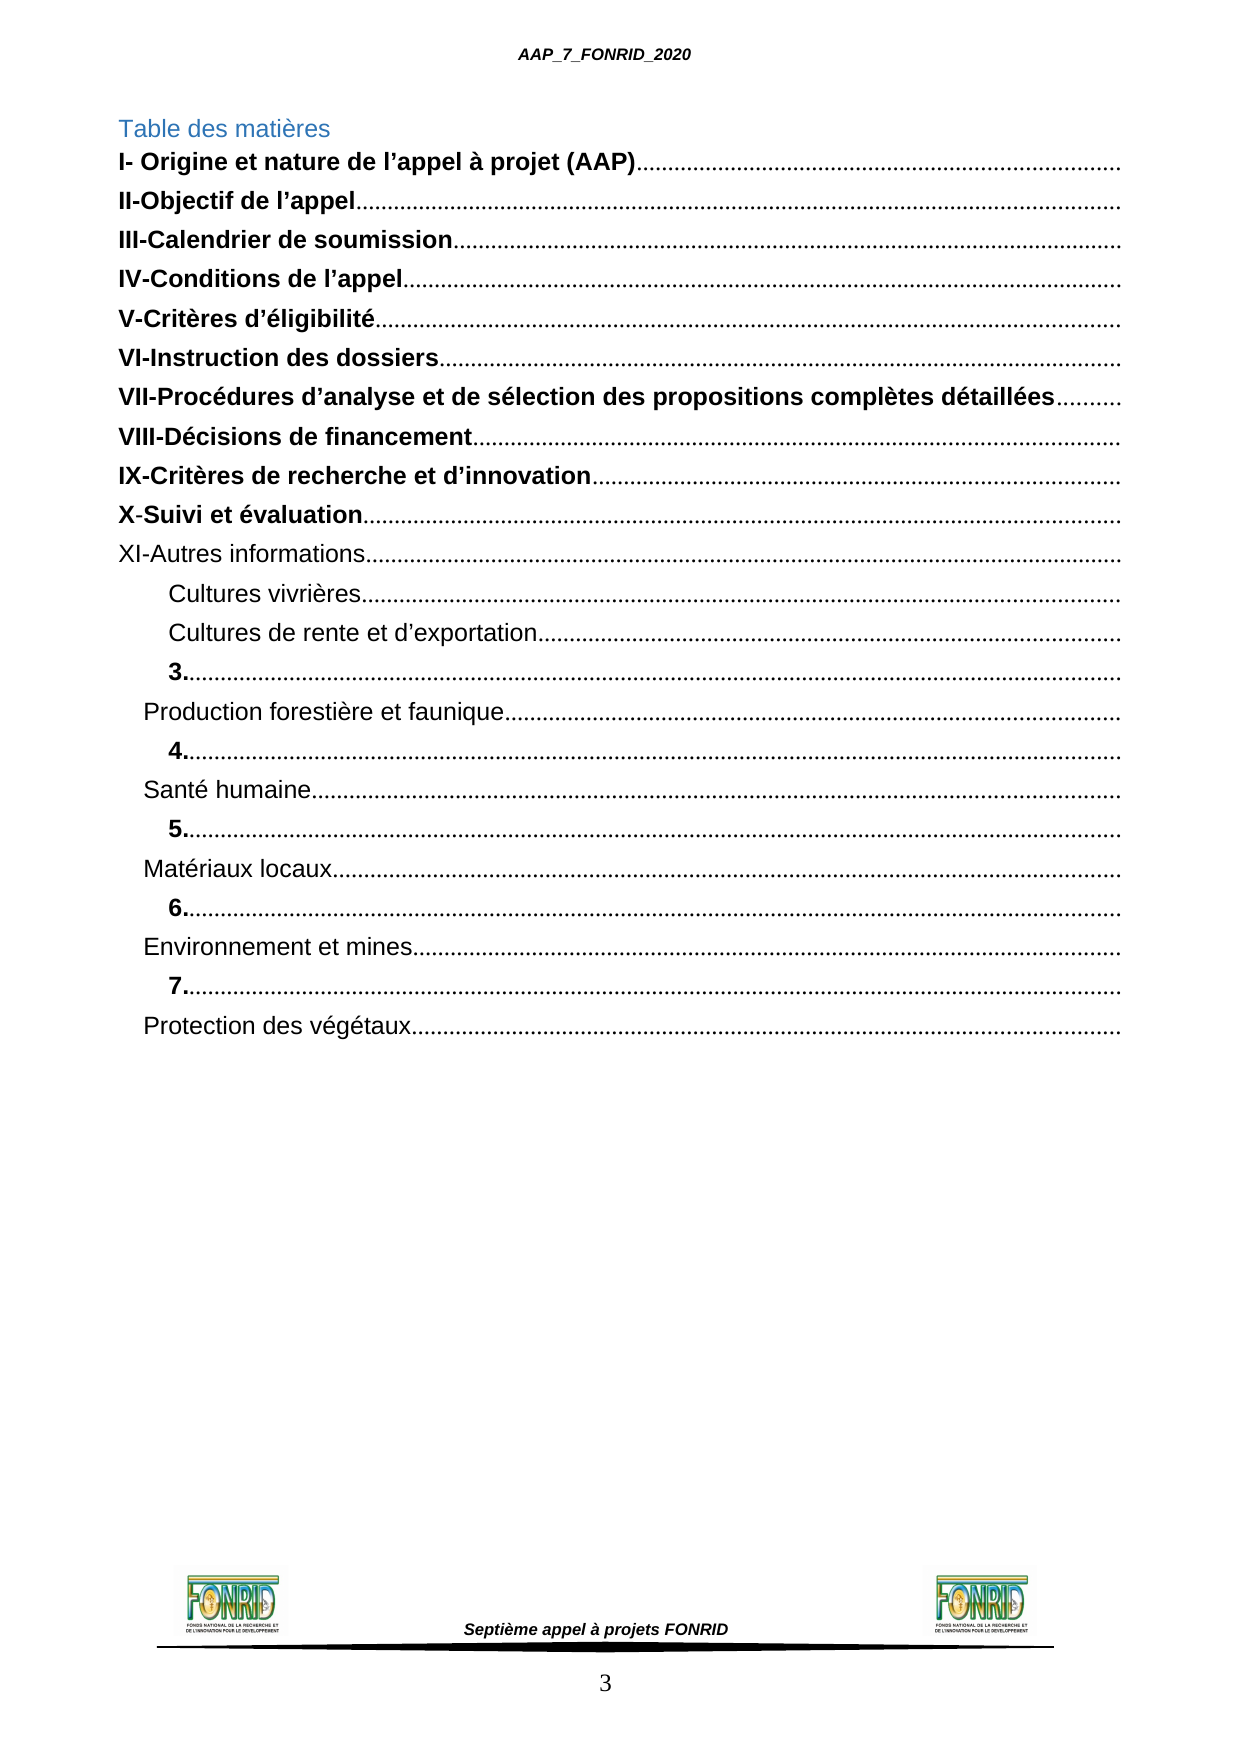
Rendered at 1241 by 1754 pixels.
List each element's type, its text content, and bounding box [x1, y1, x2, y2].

text IX-Critères de recherche et d’innovation 6 [118, 461, 1092, 490]
text VII-Procédures d’analyse et de sélection des propositions complètes détaillées 5 [118, 382, 1092, 411]
text X-Suivi et évaluation 7 [118, 500, 1092, 529]
text 6. 9 [168, 893, 1092, 922]
text Cultures vivrières 8 [168, 579, 1092, 607]
text V-Critères d’éligibilité 4 [118, 304, 1092, 333]
text Cultures de rente et d’exportation 8 [168, 618, 1092, 647]
text Environnement et mines 9 [143, 932, 1092, 961]
text 4. 8 [168, 736, 1092, 764]
text I- Origine et nature de l’appel à projet (AAP) 3 [118, 147, 1092, 176]
text II-Objectif de l’appel 3 [118, 186, 1092, 215]
text Protection des végétaux 9 [143, 1011, 1092, 1039]
text Production forestière et faunique 8 [143, 696, 1092, 725]
text 3. 8 [168, 657, 1092, 686]
text 7. 9 [168, 971, 1092, 1000]
picture [173, 1565, 289, 1636]
text VI-Instruction des dossiers 5 [118, 343, 1092, 372]
text IV-Conditions de l’appel 4 [118, 264, 1092, 293]
text 5. 8 [168, 814, 1092, 843]
subtitle Table des matières [118, 114, 1092, 142]
text Santé humaine 8 [143, 775, 1092, 804]
text VIII-Décisions de financement 6 [118, 422, 1092, 450]
text Matériaux locaux 8 [143, 853, 1092, 882]
text III-Calendrier de soumission 3 [118, 225, 1092, 254]
picture [922, 1565, 1038, 1636]
text XI-Autres informations 7 [118, 539, 1092, 568]
